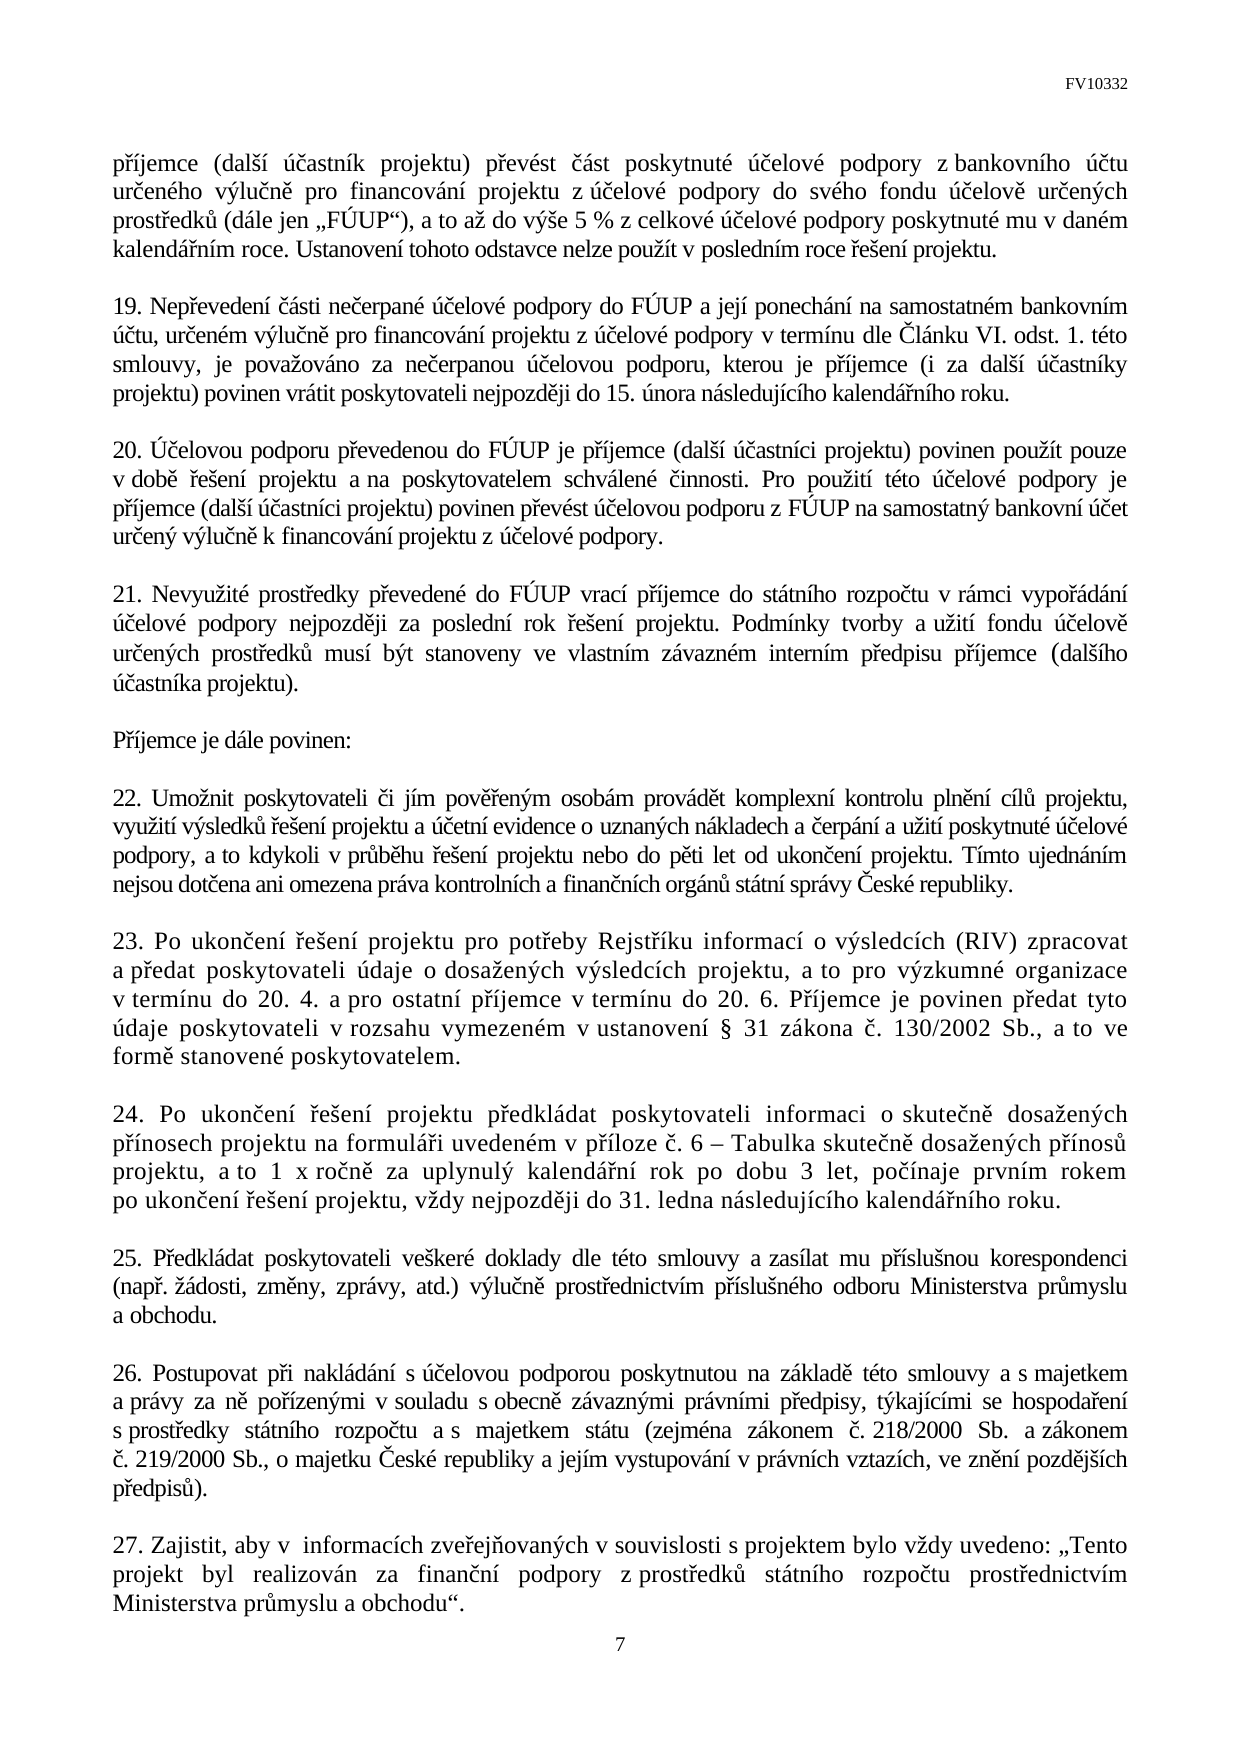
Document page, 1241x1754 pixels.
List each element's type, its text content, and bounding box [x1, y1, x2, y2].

text 21. Nevyužité prostředky převedené do FÚUP vrací příjemce do státního rozpočtu v rámci vypořádání účelové podpory nejpozději za poslední rok řešení projektu. Podmínky tvorby a užití fondu účelově určených prostředků musí být stanoveny ve vlastním závazném interním předpisu příjemce (dalšího účastníka projektu). [112, 579, 1128, 696]
text 22. Umožnit poskytovateli či jím pověřeným osobám provádět komplexní kontrolu plnění cílů projektu, využití výsledků řešení projektu a účetní evidence o uznaných nákladech a čerpání a užití poskytnuté účelové podpory, a to kdykoli v průběhu řešení projektu nebo do pěti let od ukončení projektu. Tímto ujednáním nejsou dotčena ani omezena práva kontrolních a finančních orgánů státní správy České republiky. [112, 783, 1128, 898]
text 24. Po ukončení řešení projektu předkládat poskytovateli informaci o skutečně dosažených přínosech projektu na formuláři uvedeném v příloze č. 6 – Tabulka skutečně dosažených přínosů projektu, a to 1 x ročně za uplynulý kalendářní rok po dobu 3 let, počínaje prvním rokem po ukončení řešení projektu, vždy nejpozději do 31. ledna následujícího kalendářního roku. [112, 1099, 1128, 1214]
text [112, 148, 1128, 263]
text 19. Nepřevedení části nečerpané účelové podpory do FÚUP a její ponechání na samostatném bankovním účtu, určeném výlučně pro financování projektu z účelové podpory v termínu dle Článku VI. odst. 1. této smlouvy, je považováno za nečerpanou účelovou podporu, kterou je příjemce (i za další účastníky projektu) povinen vrátit poskytovateli nejpozději do 15. února následujícího kalendářního roku. [112, 291, 1128, 406]
text 27. Zajistit, aby v informacích zveřejňovaných v souvislosti s projektem bylo vždy uvedeno: „Tento projekt byl realizován za finanční podpory z prostředků státního rozpočtu prostřednictvím Ministerstva průmyslu a obchodu“. [112, 1530, 1128, 1616]
text Příjemce je dále povinen: [112, 725, 1128, 754]
text 26. Postupovat při nakládání s účelovou podporou poskytnutou na základě této smlouvy a s majetkem a právy za ně pořízenými v souladu s obecně závaznými právními předpisy, týkajícími se hospodaření s prostředky státního rozpočtu a s majetkem státu (zejména zákonem č. 218/2000 Sb. a zákonem č. 219/2000 Sb., o majetku České republiky a jejím vystupování v právních vztazích, ve znění pozdějších předpisů). [112, 1358, 1128, 1501]
text 20. Účelovou podporu převedenou do FÚUP je příjemce (další účastníci projektu) povinen použít pouze v době řešení projektu a na poskytovatelem schválené činnosti. Pro použití této účelové podpory je příjemce (další účastníci projektu) povinen převést účelovou podporu z FÚUP na samostatný bankovní účet určený výlučně k financování projektu z účelové podpory. [112, 435, 1128, 550]
text 25. Předkládat poskytovateli veškeré doklady dle této smlouvy a zasílat mu příslušnou korespondenci (např. žádosti, změny, zprávy, atd.) výlučně prostřednictvím příslušného odboru Ministerstva průmyslu a obchodu. [112, 1243, 1128, 1329]
text 23. Po ukončení řešení projektu pro potřeby Rejstříku informací o výsledcích (RIV) zpracovat a předat poskytovateli údaje o dosažených výsledcích projektu, a to pro výzkumné organizace v termínu do 20. 4. a pro ostatní příjemce v termínu do 20. 6. Příjemce je povinen předat tyto údaje poskytovateli v rozsahu vymezeném v ustanovení § 31 zákona č. 130/2002 Sb., a to ve formě stanovené poskytovatelem. [112, 926, 1128, 1070]
